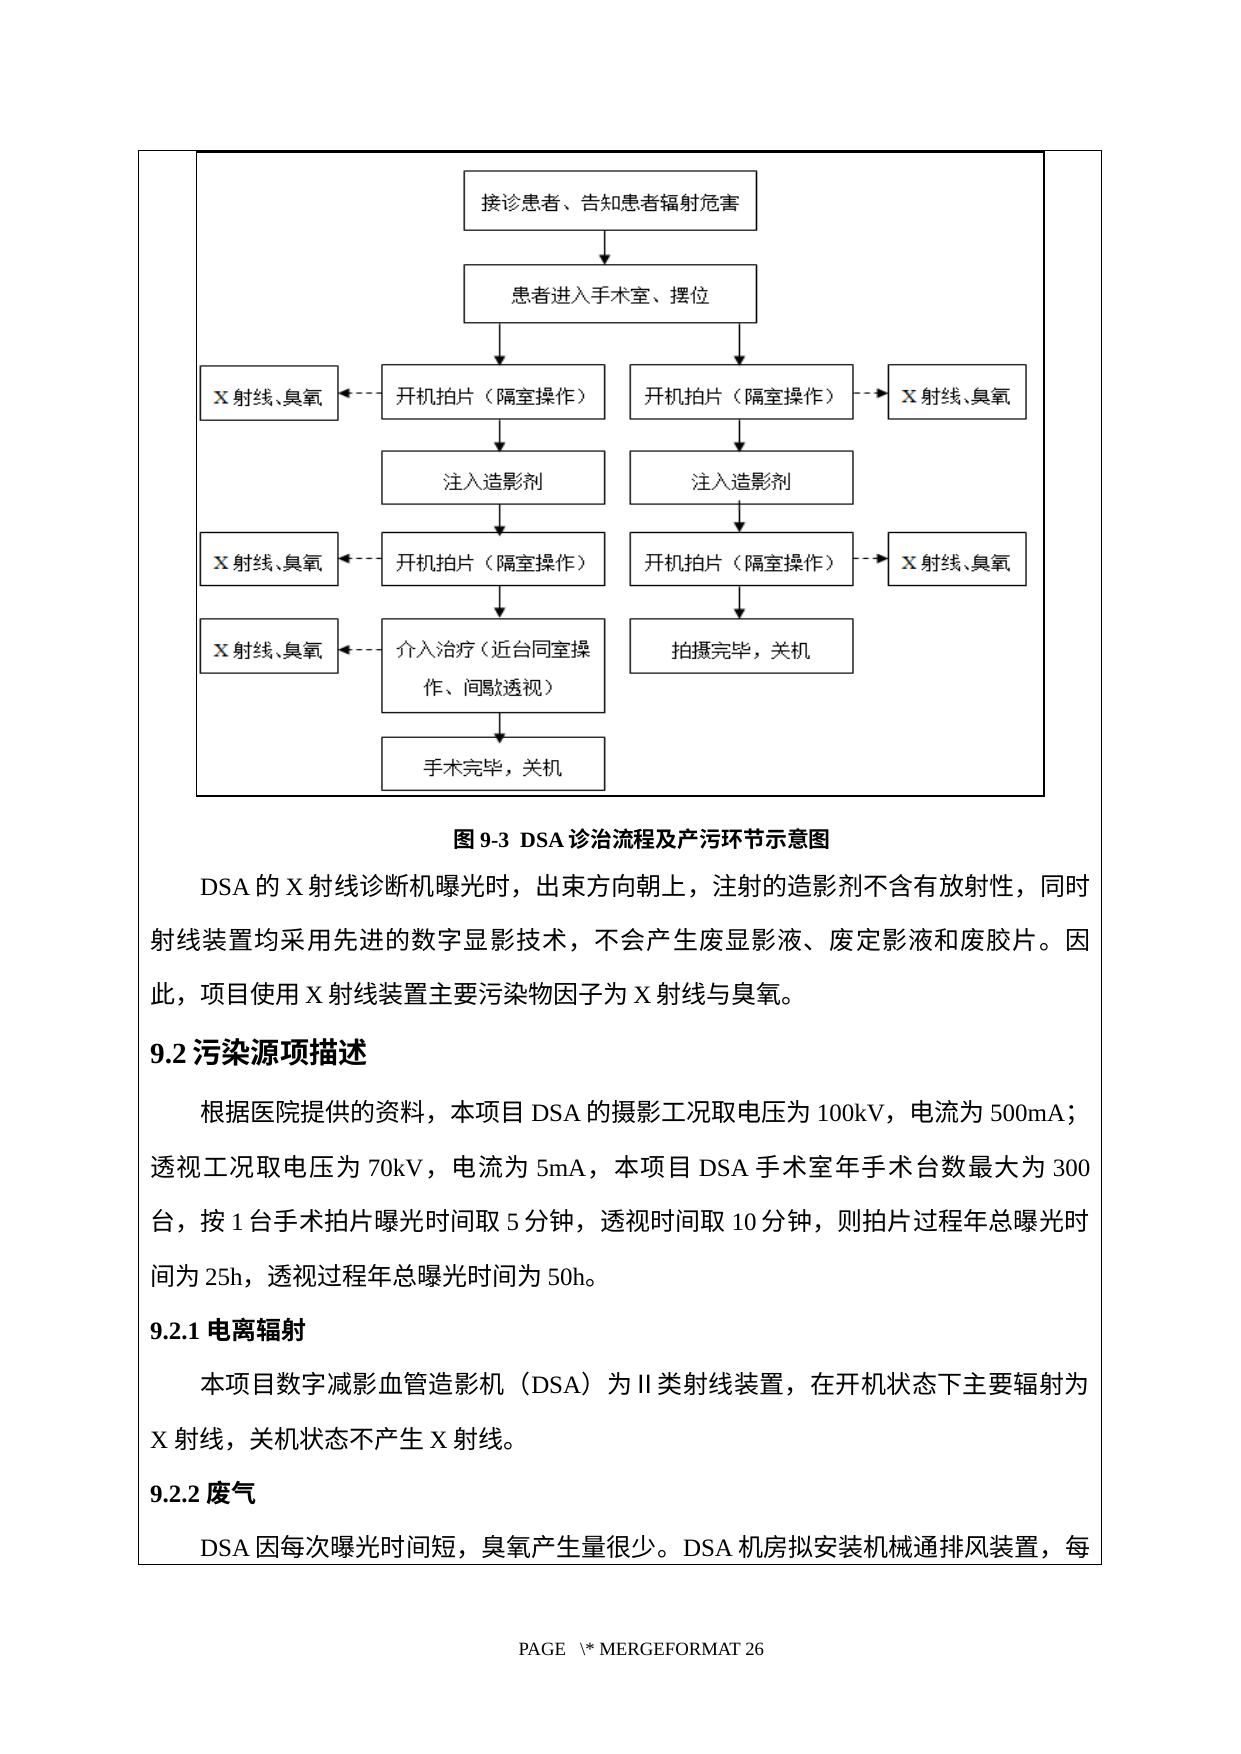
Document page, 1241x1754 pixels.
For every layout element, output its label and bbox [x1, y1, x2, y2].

table_header [139, 151, 1101, 1564]
picture [197, 153, 1043, 795]
